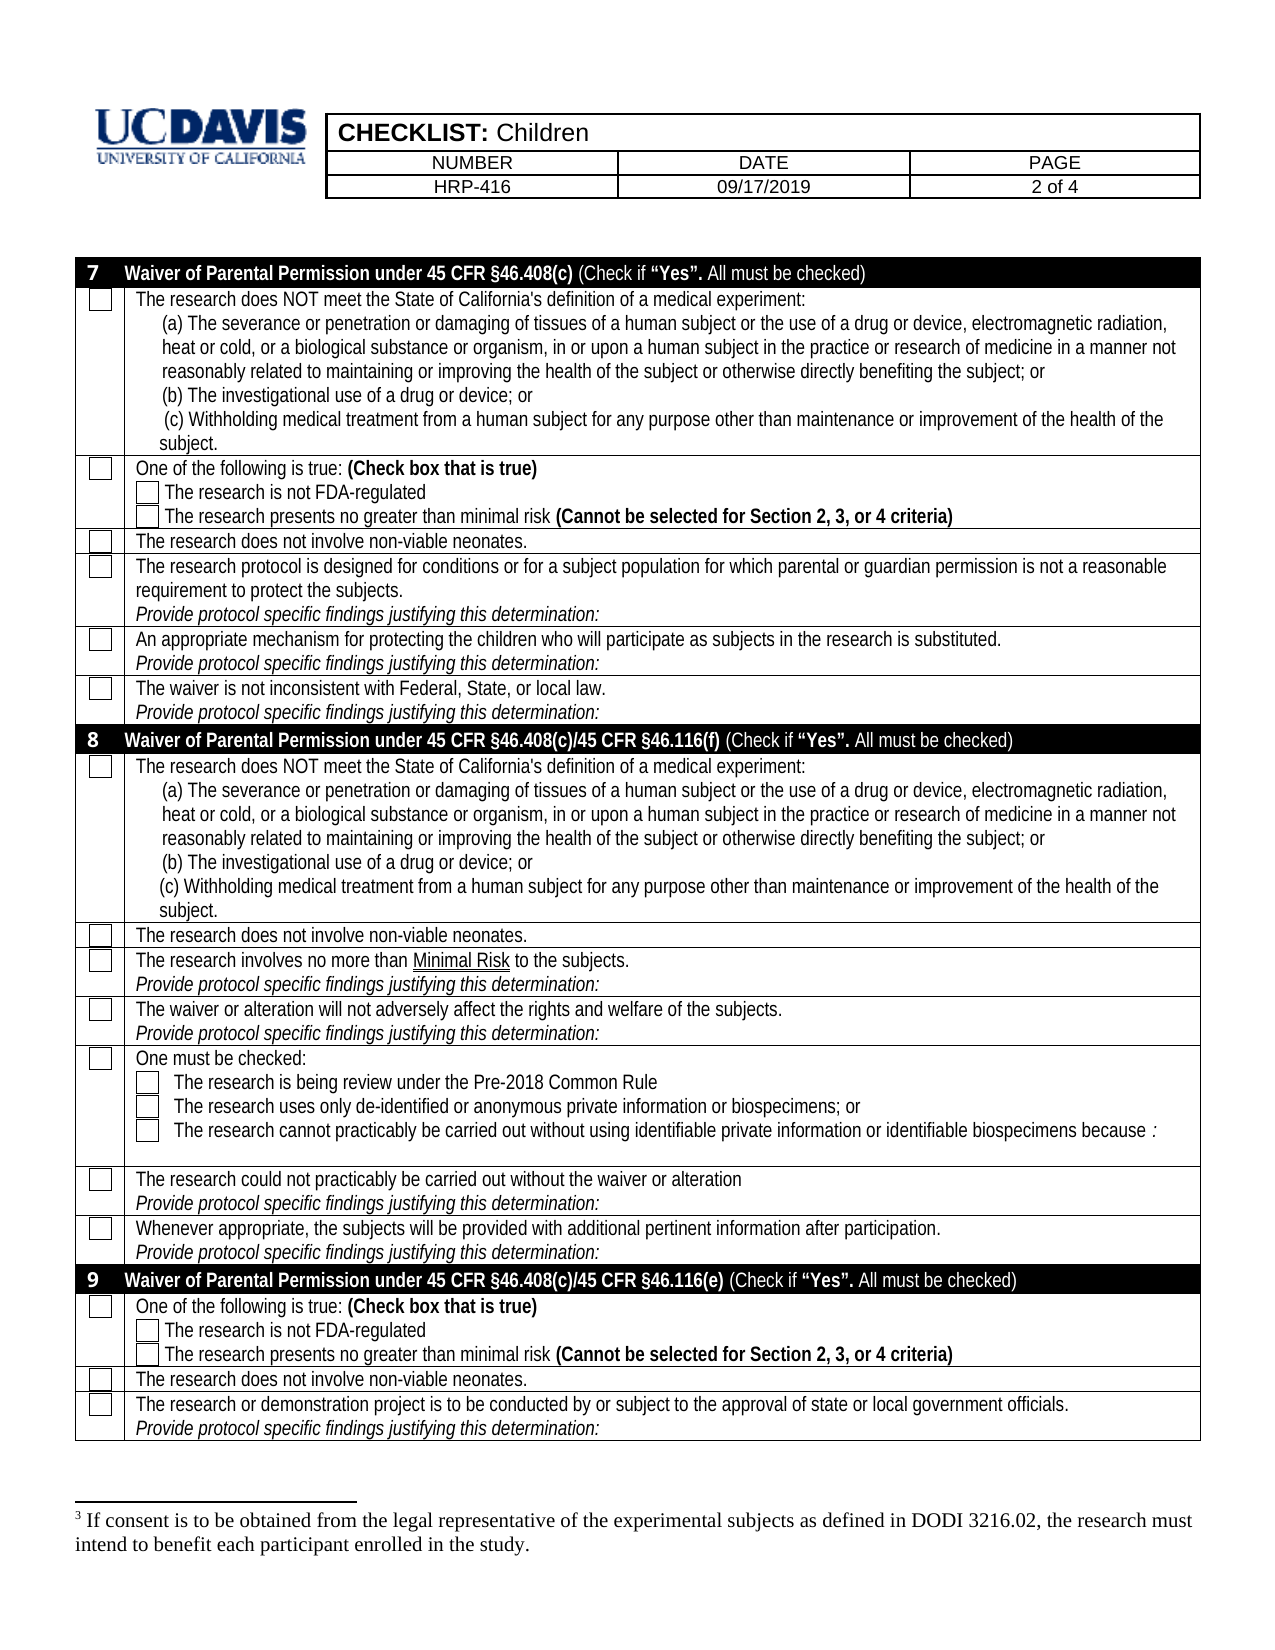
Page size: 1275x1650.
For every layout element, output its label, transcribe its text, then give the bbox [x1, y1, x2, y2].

table_cell [76, 1367, 124, 1391]
table_cell [76, 1294, 124, 1366]
table_cell The research does NOT meet the State of California's definition of a medical experiment: (a) The severance or penetration or damaging of tissues of a human subject or the use of a drug or device, electromagnetic radiation, heat or cold, or a biological substance or organism, in or upon a human subject in the practice or research of medicine in a manner not reasonably related to maintaining or improving the health of the subject or otherwise directly benefiting the subject; or (b) The investigational use of a drug or device; or (c) Withholding medical treatment from a human subject for any purpose other than maintenance or improvement of the health of the subject. [125, 288, 1200, 455]
table_cell [76, 1216, 124, 1264]
table_cell [76, 1046, 124, 1166]
table_cell One must be checked: The research is being review under the Pre-2018 Common Rule The research uses only de-identified or anonymous private information or biospecimens; or The research cannot practicably be carried out without using identifiable private information or identifiable biospecimens because : [125, 1046, 1200, 1166]
table_cell The research does not involve non-viable neonates. [125, 529, 1200, 553]
table_cell The research involves no more than Minimal Risk to the subjects. Provide protocol specific findings justifying this determination: [125, 948, 1200, 996]
table_cell [76, 948, 124, 996]
table_cell [76, 627, 124, 675]
table_cell [76, 676, 124, 724]
table_cell One of the following is true: (Check box that is true) The research is not FDA-regulated The research presents no greater than minimal risk (Cannot be selected for Section 2, 3, or 4 criteria) [125, 456, 1200, 528]
table_cell Whenever appropriate, the subjects will be provided with additional pertinent information after participation. Provide protocol specific findings justifying this determination: [125, 1216, 1200, 1264]
table_cell One of the following is true: (Check box that is true) The research is not FDA-regulated The research presents no greater than minimal risk (Cannot be selected for Section 2, 3, or 4 criteria) [125, 1294, 1200, 1366]
table_cell [76, 1167, 124, 1215]
table_cell The research or demonstration project is to be conducted by or subject to the approval of state or local government officials. Provide protocol specific findings justifying this determination: [125, 1392, 1200, 1440]
table_header Waiver of Parental Permission under 45 CFR §46.408(c) (Check if “Yes”. All must be checked) [76, 258, 1200, 286]
table_cell Waiver of Parental Permission under 45 CFR §46.408(c)/45 CFR §46.116(f) (Check if “Yes”. All must be checked) [76, 725, 1200, 753]
table_cell The research could not practicably be carried out without the waiver or alteration Provide protocol specific findings justifying this determination: [125, 1167, 1200, 1215]
table_cell [76, 923, 124, 947]
table_cell Waiver of Parental Permission under 45 CFR §46.408(c)/45 CFR §46.116(e) (Check if “Yes”. All must be checked) [76, 1265, 1200, 1293]
table_cell [76, 529, 124, 553]
table_cell The research does not involve non-viable neonates. [125, 923, 1200, 947]
table_cell An appropriate mechanism for protecting the children who will participate as subjects in the research is substituted. Provide protocol specific findings justifying this determination: [125, 627, 1200, 675]
picture [94, 108, 307, 164]
table_cell The research protocol is designed for conditions or for a subject population for which parental or guardian permission is not a reasonable requirement to protect the subjects. Provide protocol specific findings justifying this determination: [125, 554, 1200, 626]
table_cell The waiver or alteration will not adversely affect the rights and welfare of the subjects. Provide protocol specific findings justifying this determination: [125, 997, 1200, 1045]
table_cell The research does NOT meet the State of California's definition of a medical experiment: (a) The severance or penetration or damaging of tissues of a human subject or the use of a drug or device, electromagnetic radiation, heat or cold, or a biological substance or organism, in or upon a human subject in the practice or research of medicine in a manner not reasonably related to maintaining or improving the health of the subject or otherwise directly benefiting the subject; or (b) The investigational use of a drug or device; or (c) Withholding medical treatment from a human subject for any purpose other than maintenance or improvement of the health of the subject. [125, 754, 1200, 922]
table_cell The waiver is not inconsistent with Federal, State, or local law. Provide protocol specific findings justifying this determination: [125, 676, 1200, 724]
table_cell [76, 554, 124, 626]
table_cell [76, 456, 124, 528]
table_cell [76, 997, 124, 1045]
table_cell [76, 754, 124, 922]
table_cell The research does not involve non-viable neonates. [125, 1367, 1200, 1391]
table_cell [76, 1392, 124, 1440]
table_cell [76, 288, 124, 455]
